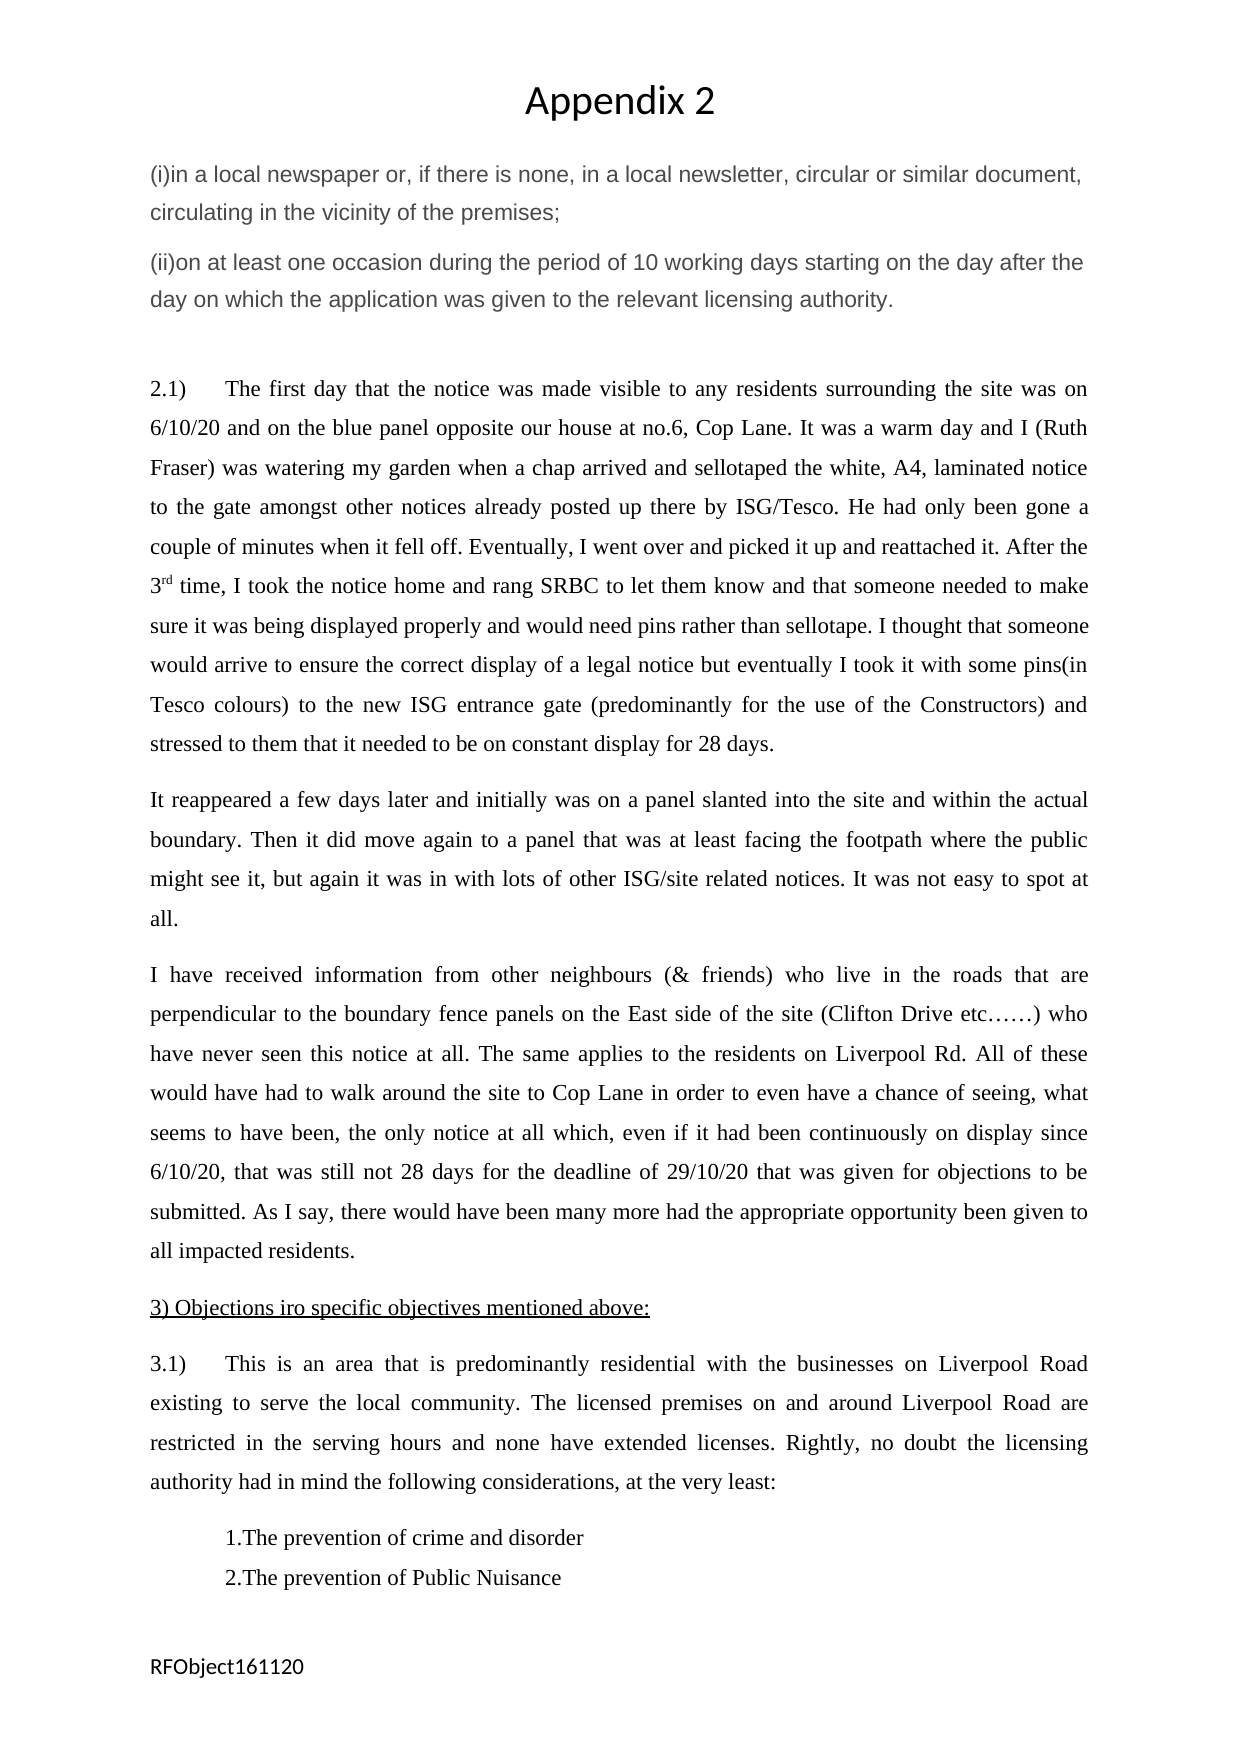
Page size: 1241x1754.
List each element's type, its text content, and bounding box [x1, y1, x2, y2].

list 1.The prevention of crime and disorder [225, 1524, 1090, 1551]
list 2.The prevention of Public Nuisance [225, 1564, 1090, 1590]
text 3.1) This is an area that is predominantly residential with the businesses on Liverpool Road existing to serve the local community. The licensed premises on and around Liverpool Road are restricted in the serving hours and none have extended licenses. Rightly, no doubt the licensing authority had in mind the following considerations, at the very least: [150, 1350, 1090, 1494]
text (i)in a local newspaper or, if there is none, in a local newsletter, circular or similar document, circulating in the vicinity of the premises; [150, 150, 1090, 225]
text (ii)on at least one occasion during the period of 10 working days starting on the day after the day on which the application was given to the relevant licensing authority. [150, 237, 1090, 312]
text 2.1) The first day that the notice was made visible to any residents surrounding the site was on 6/10/20 and on the blue panel opposite our house at no.6, Cop Lane. It was a warm day and I (Ruth Fraser) was watering my garden when a chap arrived and sellotaped the white, A4, laminated notice to the gate amongst other notices already posted up there by ISG/Tesco. He had only been gone a couple of minutes when it fell off. Eventually, I went over and picked it up and reattached it. After the 3rd time, I took the notice home and rang SRBC to let them know and that someone needed to make sure it was being displayed properly and would need pins rather than sellotape. I thought that someone would arrive to ensure the correct display of a legal notice but eventually I took it with some pins(in Tesco colours) to the new ISG entrance gate (predominantly for the use of the Constructors) and stressed to them that it needed to be on constant display for 28 days. [150, 375, 1090, 757]
text I have received information from other neighbours (& friends) who live in the roads that are perpendicular to the boundary fence panels on the East side of the site (Clifton Drive etc……) who have never seen this notice at all. The same applies to the residents on Liverpool Rd. All of these would have had to walk around the site to Cop Lane in order to even have a chance of seeing, what seems to have been, the only notice at all which, even if it had been continuously on display since 6/10/20, that was still not 28 days for the deadline of 29/10/20 that was given for objections to be submitted. As I say, there would have been many more had the appropriate opportunity been given to all impacted residents. [150, 961, 1090, 1264]
text 3) Objections iro specific objectives mentioned above: [150, 1293, 1090, 1320]
text It reappeared a few days later and initially was on a panel slanted into the site and within the actual boundary. Then it did move again to a panel that was at least facing the footpath where the public might see it, but again it was in with lots of other ISG/site related notices. It was not easy to spot at all. [150, 786, 1090, 931]
